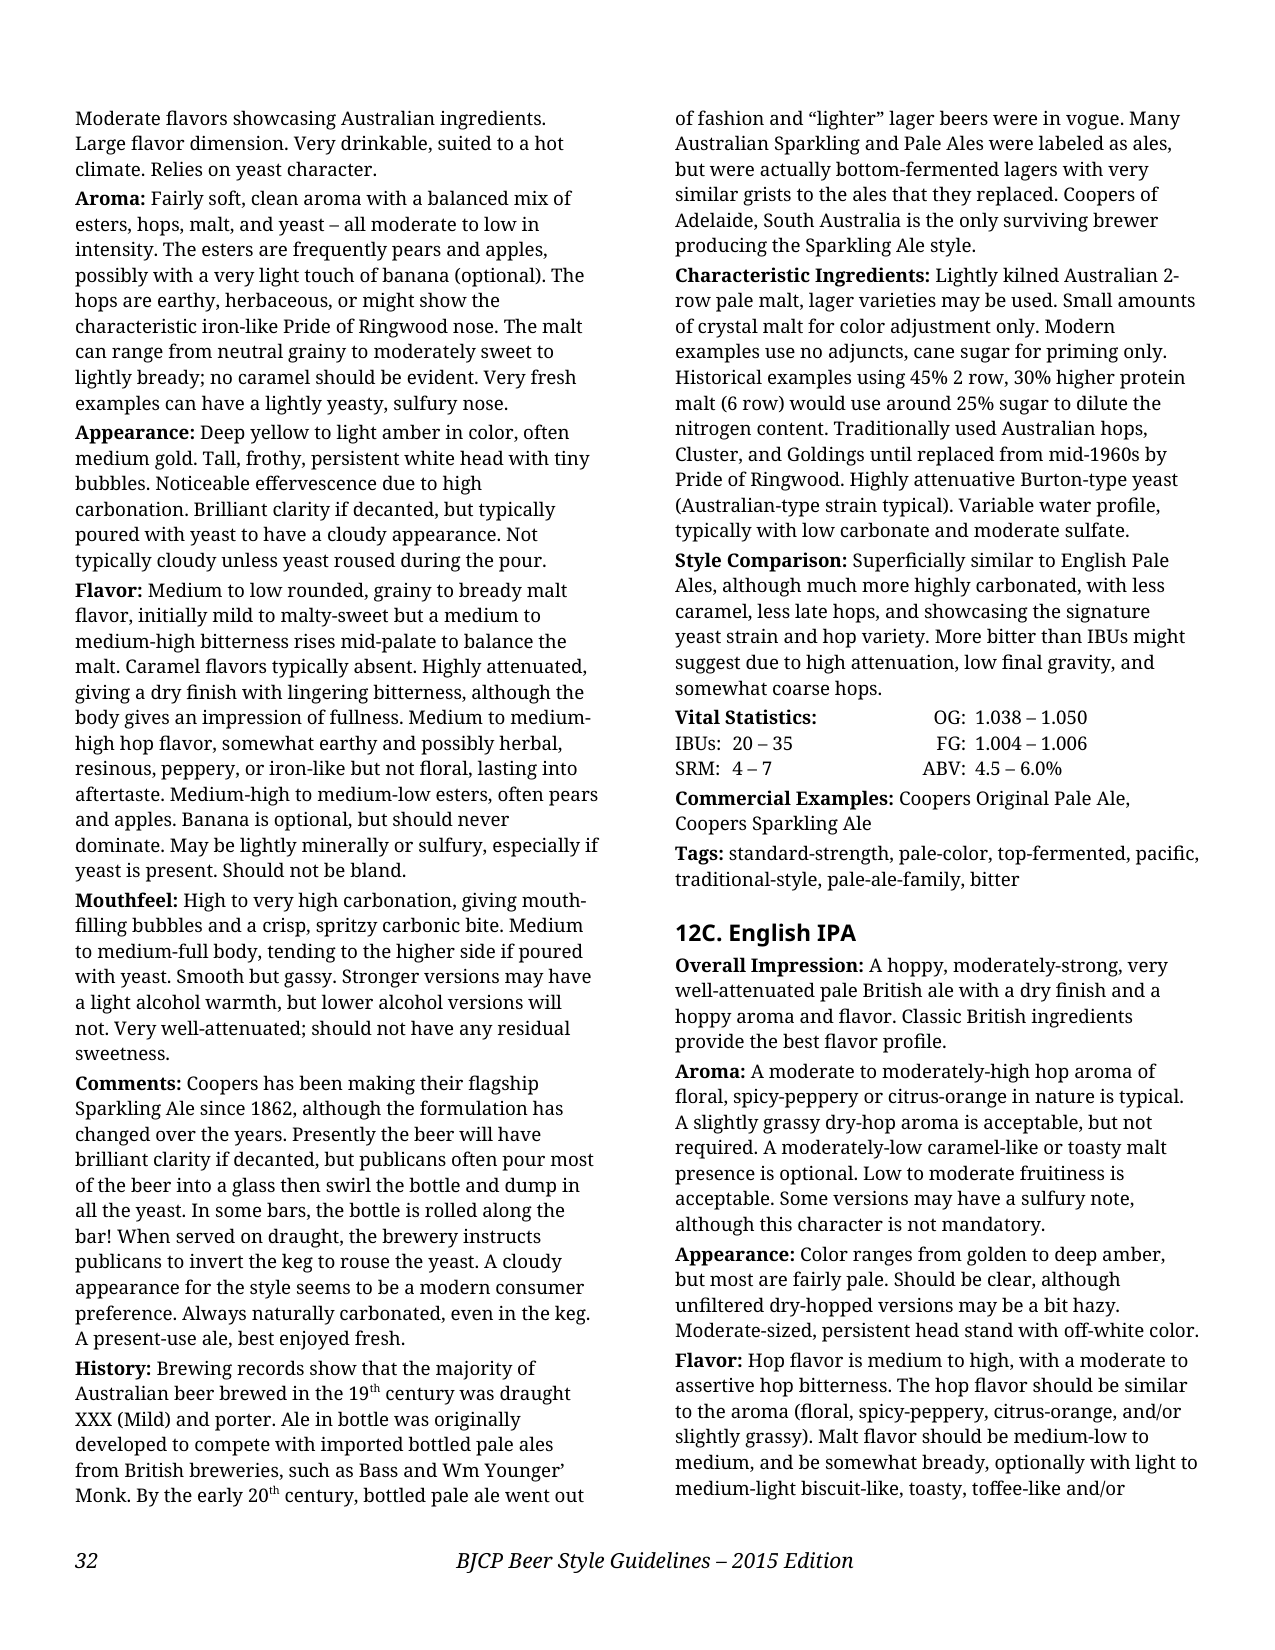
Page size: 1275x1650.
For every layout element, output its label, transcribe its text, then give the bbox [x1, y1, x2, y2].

text History: Brewing records show that the majority of Australian beer brewed in the 19th century was draught XXX (Mild) and porter. Ale in bottle was originally developed to compete with imported bottled pale ales from British breweries, such as Bass and Wm Younger’ Monk. By the early 20th century, bottled pale ale went out of fashion and “lighter” lager beers were in vogue. Many Australian Sparkling and Pale Ales were labeled as ales, but were actually bottom-fermented lagers with very similar grists to the ales that they replaced. Coopers of Adelaide, South Australia is the only surviving brewer producing the Sparkling Ale style. [675, 105, 1200, 258]
text History: Brewing records show that the majority of Australian beer brewed in the 19th century was draught XXX (Mild) and porter. Ale in bottle was originally developed to compete with imported bottled pale ales from British breweries, such as Bass and Wm Younger’ Monk. By the early 20th century, bottled pale ale went out of fashion and “lighter” lager beers were in vogue. Many Australian Sparkling and Pale Ales were labeled as ales, but were actually bottom-fermented lagers with very similar grists to the ales that they replaced. Coopers of Adelaide, South Australia is the only surviving brewer producing the Sparkling Ale style. [75, 1355, 600, 1508]
text Mouthfeel: High to very high carbonation, giving mouth-filling bubbles and a crisp, spritzy carbonic bite. Medium to medium-full body, tending to the higher side if poured with yeast. Smooth but gassy. Stronger versions may have a light alcohol warmth, but lower alcohol versions will not. Very well-attenuated; should not have any residual sweetness. [75, 887, 600, 1066]
text IBUs: 20 – 35 FG: 1.004 – 1.006 [675, 730, 1200, 756]
text Vital Statistics: OG: 1.038 – 1.050 [675, 704, 1200, 730]
text Aroma: Fairly soft, clean aroma with a balanced mix of esters, hops, malt, and yeast – all moderate to low in intensity. The esters are frequently pears and apples, possibly with a very light touch of banana (optional). The hops are earthy, herbaceous, or might show the characteristic iron-like Pride of Ringwood nose. The malt can range from neutral grainy to moderately sweet to lightly bready; no caramel should be evident. Very fresh examples can have a lightly yeasty, sulfury nose. [75, 186, 600, 415]
text Tags: standard-strength, pale-color, top-fermented, pacific, traditional-style, pale-ale-family, bitter [675, 840, 1200, 891]
subtitle 12C. English IPA [675, 916, 1200, 948]
text Appearance: Deep yellow to light amber in color, often medium gold. Tall, frothy, persistent white head with tiny bubbles. Noticeable effervescence due to high carbonation. Brilliant clarity if decanted, but typically poured with yeast to have a cloudy appearance. Not typically cloudy unless yeast roused during the pour. [75, 419, 600, 573]
text Aroma: A moderate to moderately-high hop aroma of floral, spicy-peppery or citrus-orange in nature is typical. A slightly grassy dry-hop aroma is acceptable, but not required. A moderately-low caramel-like or toasty malt presence is optional. Low to moderate fruitiness is acceptable. Some versions may have a sulfury note, although this character is not mandatory. [675, 1058, 1200, 1237]
text Comments: Coopers has been making their flagship Sparkling Ale since 1862, although the formulation has changed over the years. Presently the beer will have brilliant clarity if decanted, but publicans often pour most of the beer into a glass then swirl the bottle and dump in all the yeast. In some bars, the bottle is rolled along the bar! When served on draught, the brewery instructs publicans to invert the keg to rouse the yeast. A cloudy appearance for the style seems to be a modern consumer preference. Always naturally carbonated, even in the keg. A present-use ale, best enjoyed fresh. [75, 1070, 600, 1351]
text Appearance: Color ranges from golden to deep amber, but most are fairly pale. Should be clear, although unfiltered dry-hopped versions may be a bit hazy. Moderate-sized, persistent head stand with off-white color. [675, 1241, 1200, 1343]
text Flavor: Medium to low rounded, grainy to bready malt flavor, initially mild to malty-sweet but a medium to medium-high bitterness rises mid-palate to balance the malt. Caramel flavors typically absent. Highly attenuated, giving a dry finish with lingering bitterness, although the body gives an impression of fullness. Medium to medium-high hop flavor, somewhat earthy and possibly herbal, resinous, peppery, or iron-like but not floral, lasting into aftertaste. Medium-high to medium-low esters, often pears and apples. Banana is optional, but should never dominate. May be lightly minerally or sulfury, especially if yeast is present. Should not be bland. [75, 577, 600, 883]
text Style Comparison: Superficially similar to English Pale Ales, although much more highly carbonated, with less caramel, less late hops, and showcasing the signature yeast strain and hop variety. More bitter than IBUs might suggest due to high attenuation, low final gravity, and somewhat coarse hops. [675, 547, 1200, 700]
text Characteristic Ingredients: Lightly kilned Australian 2-row pale malt, lager varieties may be used. Small amounts of crystal malt for color adjustment only. Modern examples use no adjuncts, cane sugar for priming only. Historical examples using 45% 2 row, 30% higher protein malt (6 row) would use around 25% sugar to dilute the nitrogen content. Traditionally used Australian hops, Cluster, and Goldings until replaced from mid-1960s by Pride of Ringwood. Highly attenuative Burton-type yeast (Australian-type strain typical). Variable water profile, typically with low carbonate and moderate sulfate. [675, 262, 1200, 543]
text Overall Impression: A hoppy, moderately-strong, very well-attenuated pale British ale with a dry finish and a hoppy aroma and flavor. Classic British ingredients provide the best flavor profile. [675, 952, 1200, 1054]
text SRM: 4 – 7 ABV: 4.5 – 6.0% [675, 756, 1200, 781]
text Commercial Examples: Coopers Original Pale Ale, Coopers Sparkling Ale [675, 785, 1200, 836]
